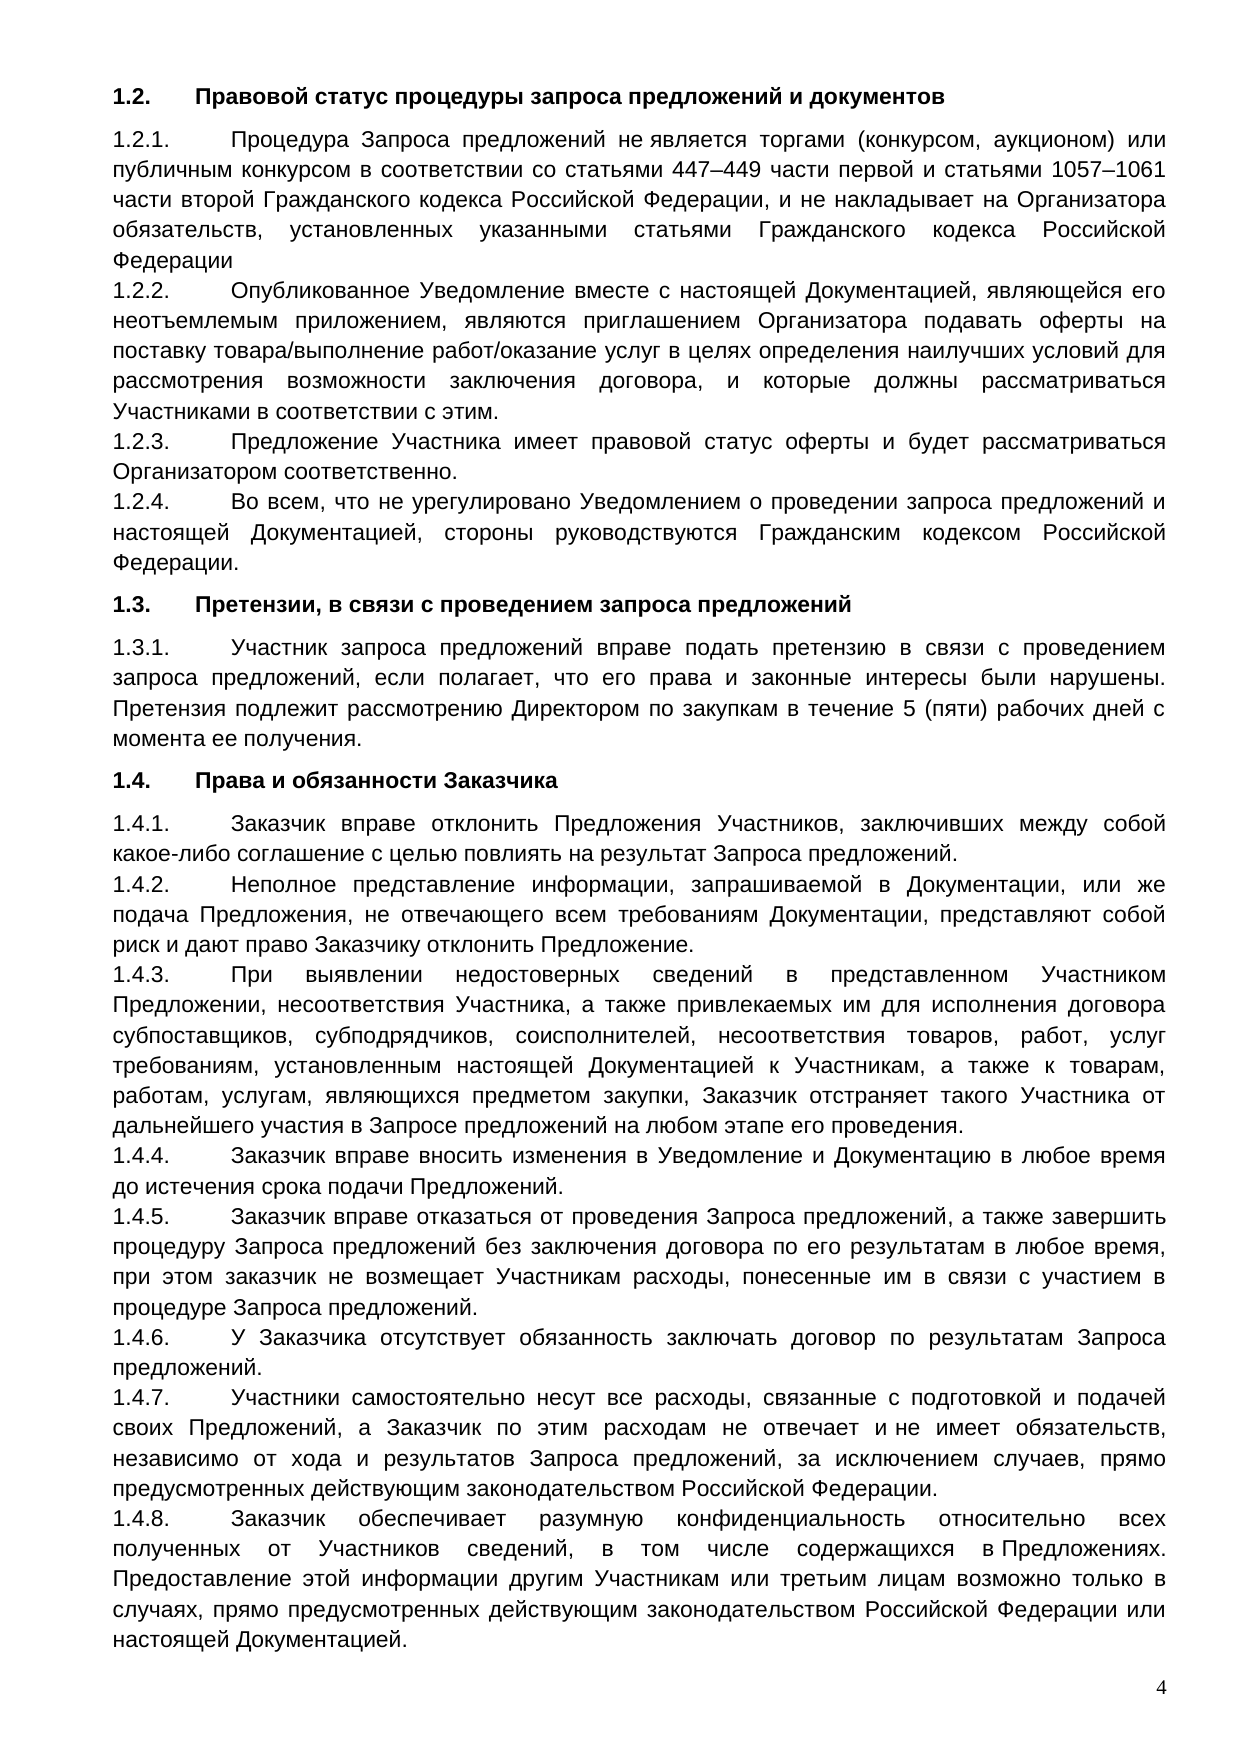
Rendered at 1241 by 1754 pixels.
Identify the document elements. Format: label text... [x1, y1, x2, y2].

list Заказчик вправе вносить изменения в Уведомление и Документацию в любое время до истечения срока подачи Предложений. [112, 1142, 1167, 1199]
list Во всем, что не урегулировано Уведомлением о проведении запроса предложений и настоящей Документацией, стороны руководствуются Гражданским кодексом Российской Федерации. [112, 488, 1167, 575]
list Заказчик вправе отклонить Предложения Участников, заключивших между собой какое-либо соглашение с целью повлиять на результат Запроса предложений. [112, 810, 1167, 867]
subtitle Претензии, в связи с проведением запроса предложений [112, 591, 1167, 618]
list Предложение Участника имеет правовой статус оферты и будет рассматриваться Организатором соответственно. [112, 428, 1167, 484]
list Права и обязанности Заказчика [112, 767, 1167, 794]
list Процедура Запроса предложений не является торгами (конкурсом, аукционом) или публичным конкурсом в соответствии со статьями 447–449 части первой и статьями 1057–1061 части второй Гражданского кодекса Российской Федерации, и не накладывает на Организатора обязательств, установленных указанными статьями Гражданского кодекса Российской Федерации [112, 126, 1167, 273]
list Заказчик вправе отказаться от проведения Запроса предложений, а также завершить процедуру Запроса предложений без заключения договора по его результатам в любое время, при этом заказчик не возмещает Участникам расходы, понесенные им в связи с участием в процедуре Запроса предложений. [112, 1203, 1167, 1320]
list Опубликованное Уведомление вместе с настоящей Документацией, являющейся его неотъемлемым приложением, являются приглашением Организатора подавать оферты на поставку товара/выполнение работ/оказание услуг в целях определения наилучших условий для рассмотрения возможности заключения договора, и которые должны рассматриваться Участниками в соответствии с этим. [112, 277, 1167, 424]
list При выявлении недостоверных сведений в представленном Участником Предложении, несоответствия Участника, а также привлекаемых им для исполнения договора субпоставщиков, субподрядчиков, соисполнителей, несоответствия товаров, работ, услуг требованиям, установленным настоящей Документацией к Участникам, а также к товарам, работам, услугам, являющихся предметом закупки, Заказчик отстраняет такого Участника от дальнейшего участия в Запросе предложений на любом этапе его проведения. [112, 961, 1167, 1139]
list Участники самостоятельно несут все расходы, связанные с подготовкой и подачей своих Предложений, а Заказчик по этим расходам не отвечает и не имеет обязательств, независимо от хода и результатов Запроса предложений, за исключением случаев, прямо предусмотренных действующим законодательством Российской Федерации. [112, 1384, 1167, 1501]
list Заказчик обеспечивает разумную конфиденциальность относительно всех полученных от Участников сведений, в том числе содержащихся в Предложениях. Предоставление этой информации другим Участникам или третьим лицам возможно только в случаях, прямо предусмотренных действующим законодательством Российской Федерации или настоящей Документацией. [112, 1505, 1167, 1652]
list Участник запроса предложений вправе подать претензию в связи с проведением запроса предложений, если полагает, что его права и законные интересы были нарушены. Претензия подлежит рассмотрению Директором по закупкам в течение 5 (пяти) рабочих дней с момента ее получения. [112, 634, 1167, 751]
subtitle Правовой статус процедуры запроса предложений и документов [112, 83, 1167, 109]
list Неполное представление информации, запрашиваемой в Документации, или же подача Предложения, не отвечающего всем требованиям Документации, представляют собой риск и дают право Заказчику отклонить Предложение. [112, 871, 1167, 957]
list У Заказчика отсутствует обязанность заключать договор по результатам Запроса предложений. [112, 1324, 1167, 1380]
